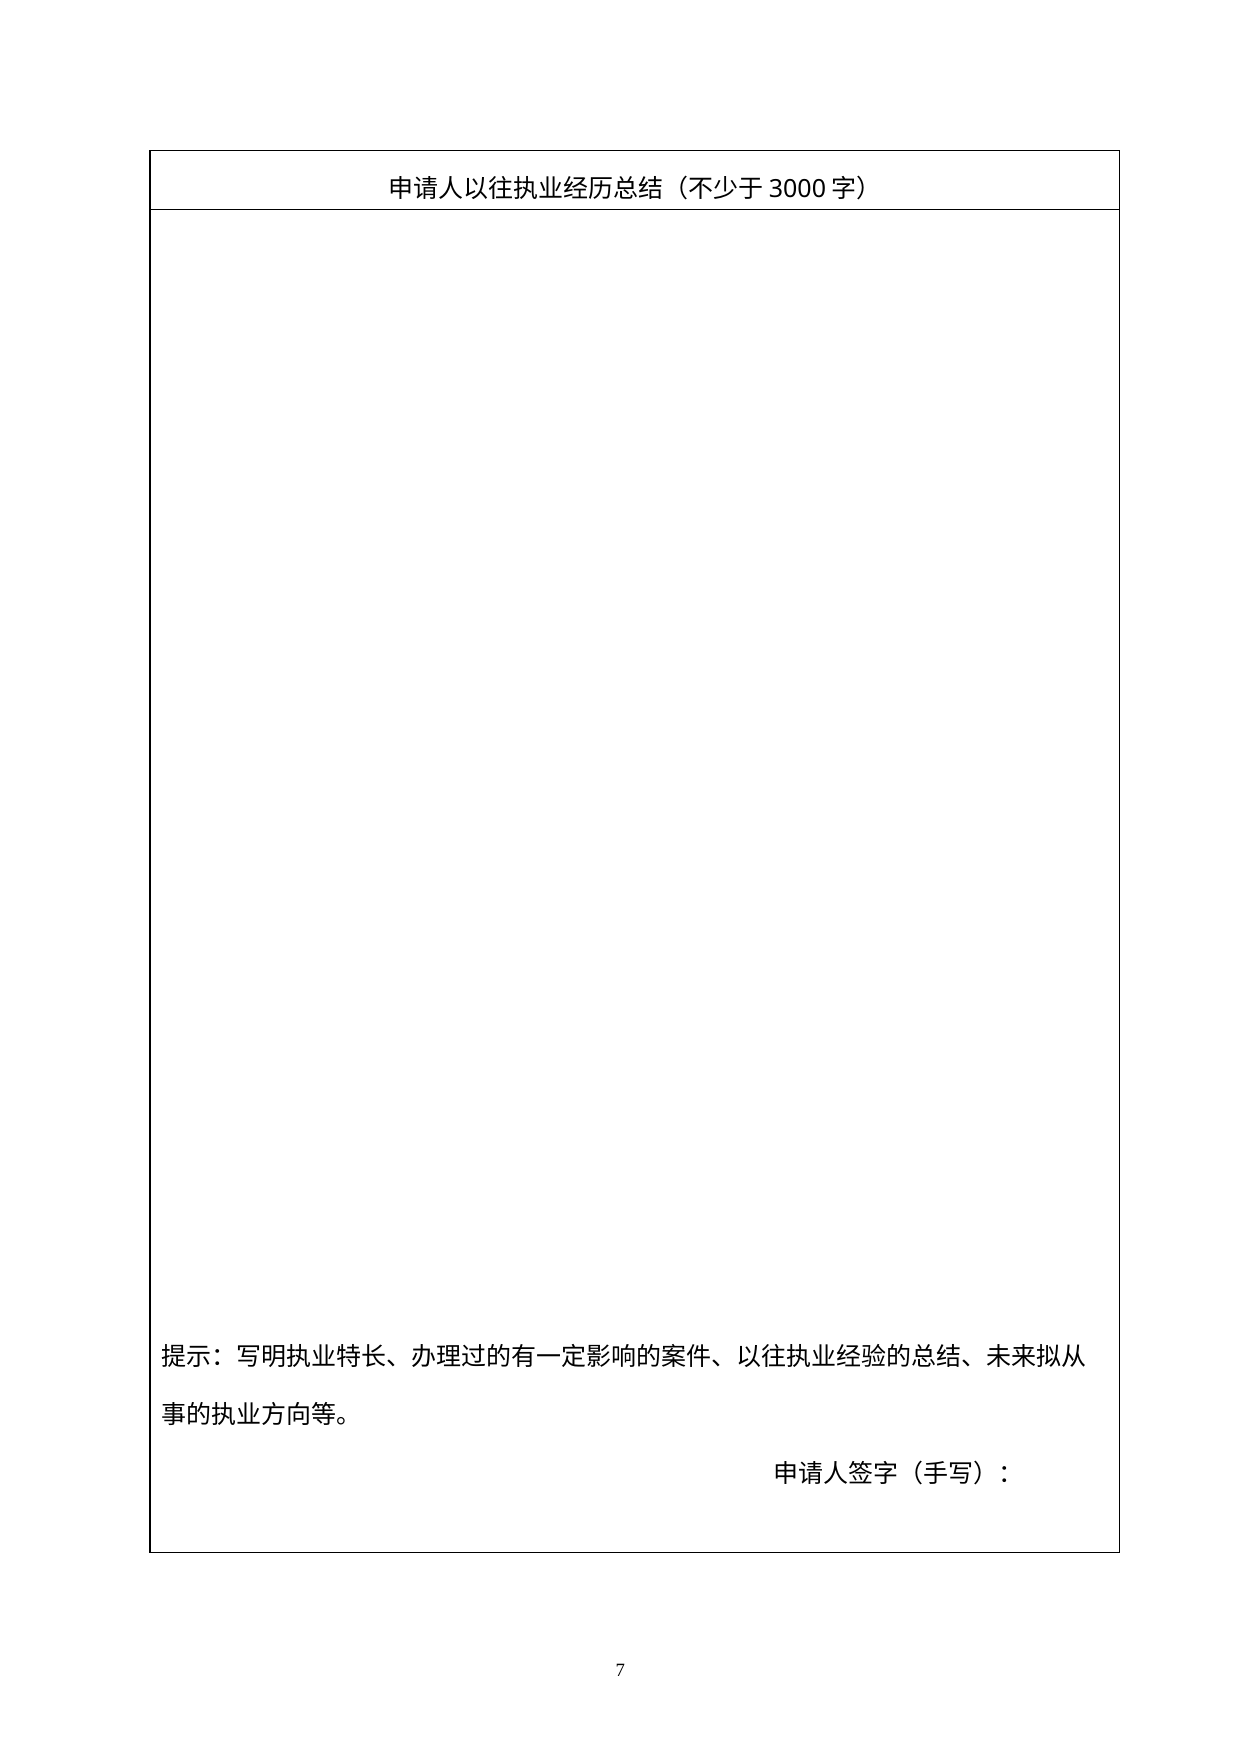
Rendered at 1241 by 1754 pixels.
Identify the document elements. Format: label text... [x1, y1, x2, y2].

table_cell 申请人以往执业经历总结（不少于3000字） [151, 151, 1119, 209]
table_cell 提示：写明执业特长、办理过的有一定影响的案件、以往执业经验的总结、未来拟从事的执业方向等。 申请人签字（手写）： [151, 210, 1119, 1552]
